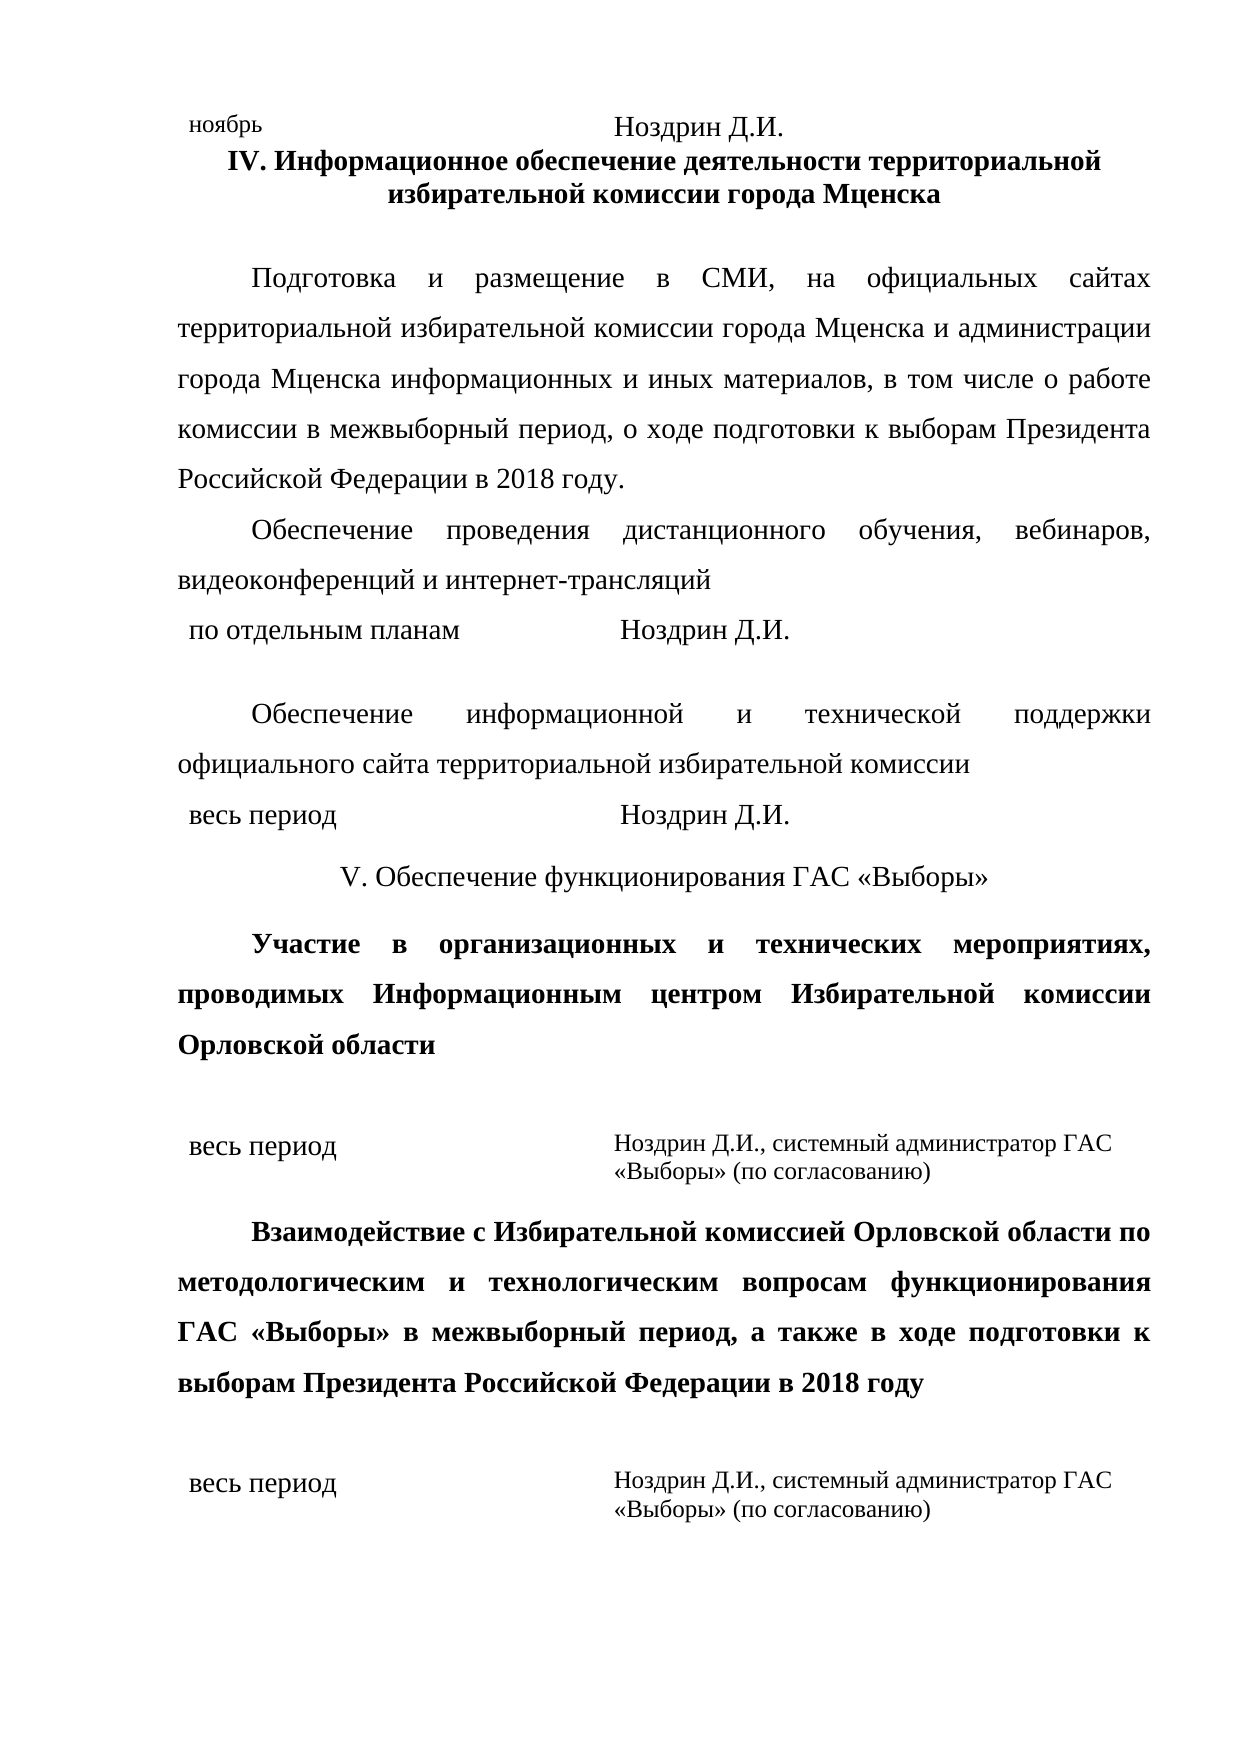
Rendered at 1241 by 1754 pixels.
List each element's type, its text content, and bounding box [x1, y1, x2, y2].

table_header Ноздрин Д.И., системный администратор ГАС «Выборы» (по согласованию) [602, 1128, 1167, 1185]
table_header Ноздрин Д.И., системный администратор ГАС «Выборы» (по согласованию) [602, 1465, 1167, 1523]
text IV. Информационное обеспечение деятельности территориальной избирательной комиссии города Мценска [177, 143, 1152, 210]
text Участие в организационных и технических мероприятиях, проводимых Информационным центром Избирательной комиссии Орловской области [177, 926, 1152, 1061]
text Взаимодействие с Избирательной комиссией Орловской области по методологическим и технологическим вопросам функционирования ГАС «Выборы» в межвыборный период, а также в ходе подготовки к выборам Президента Российской Федерации в 2018 году [177, 1214, 1152, 1398]
table_header Ноздрин Д.И. [602, 109, 1167, 143]
table_header весь период [177, 1465, 602, 1523]
table_header Ноздрин Д.И. [609, 613, 1167, 646]
text Обеспечение проведения дистанционного обучения, вебинаров, видеоконференций и интернет-трансляций [177, 512, 1152, 596]
text Подготовка и размещение в СМИ, на официальных сайтах территориальной избирательной комиссии города Мценска и администрации города Мценска информационных и иных материалов, в том числе о работе комиссии в межвыборный период, о ходе подготовки к выборам Президента Российской Федерации в 2018 году. [177, 260, 1152, 495]
text Обеспечение информационной и технической поддержки официального сайта территориальной избирательной комиссии [177, 696, 1152, 780]
table_header Ноздрин Д.И. [609, 797, 1167, 831]
text V. Обеспечение функционирования ГАС «Выборы» [177, 859, 1152, 893]
table_header ноябрь [177, 109, 602, 143]
table_header весь период [177, 797, 608, 831]
table_header весь период [177, 1128, 602, 1185]
table_header по отдельным планам [177, 613, 608, 646]
